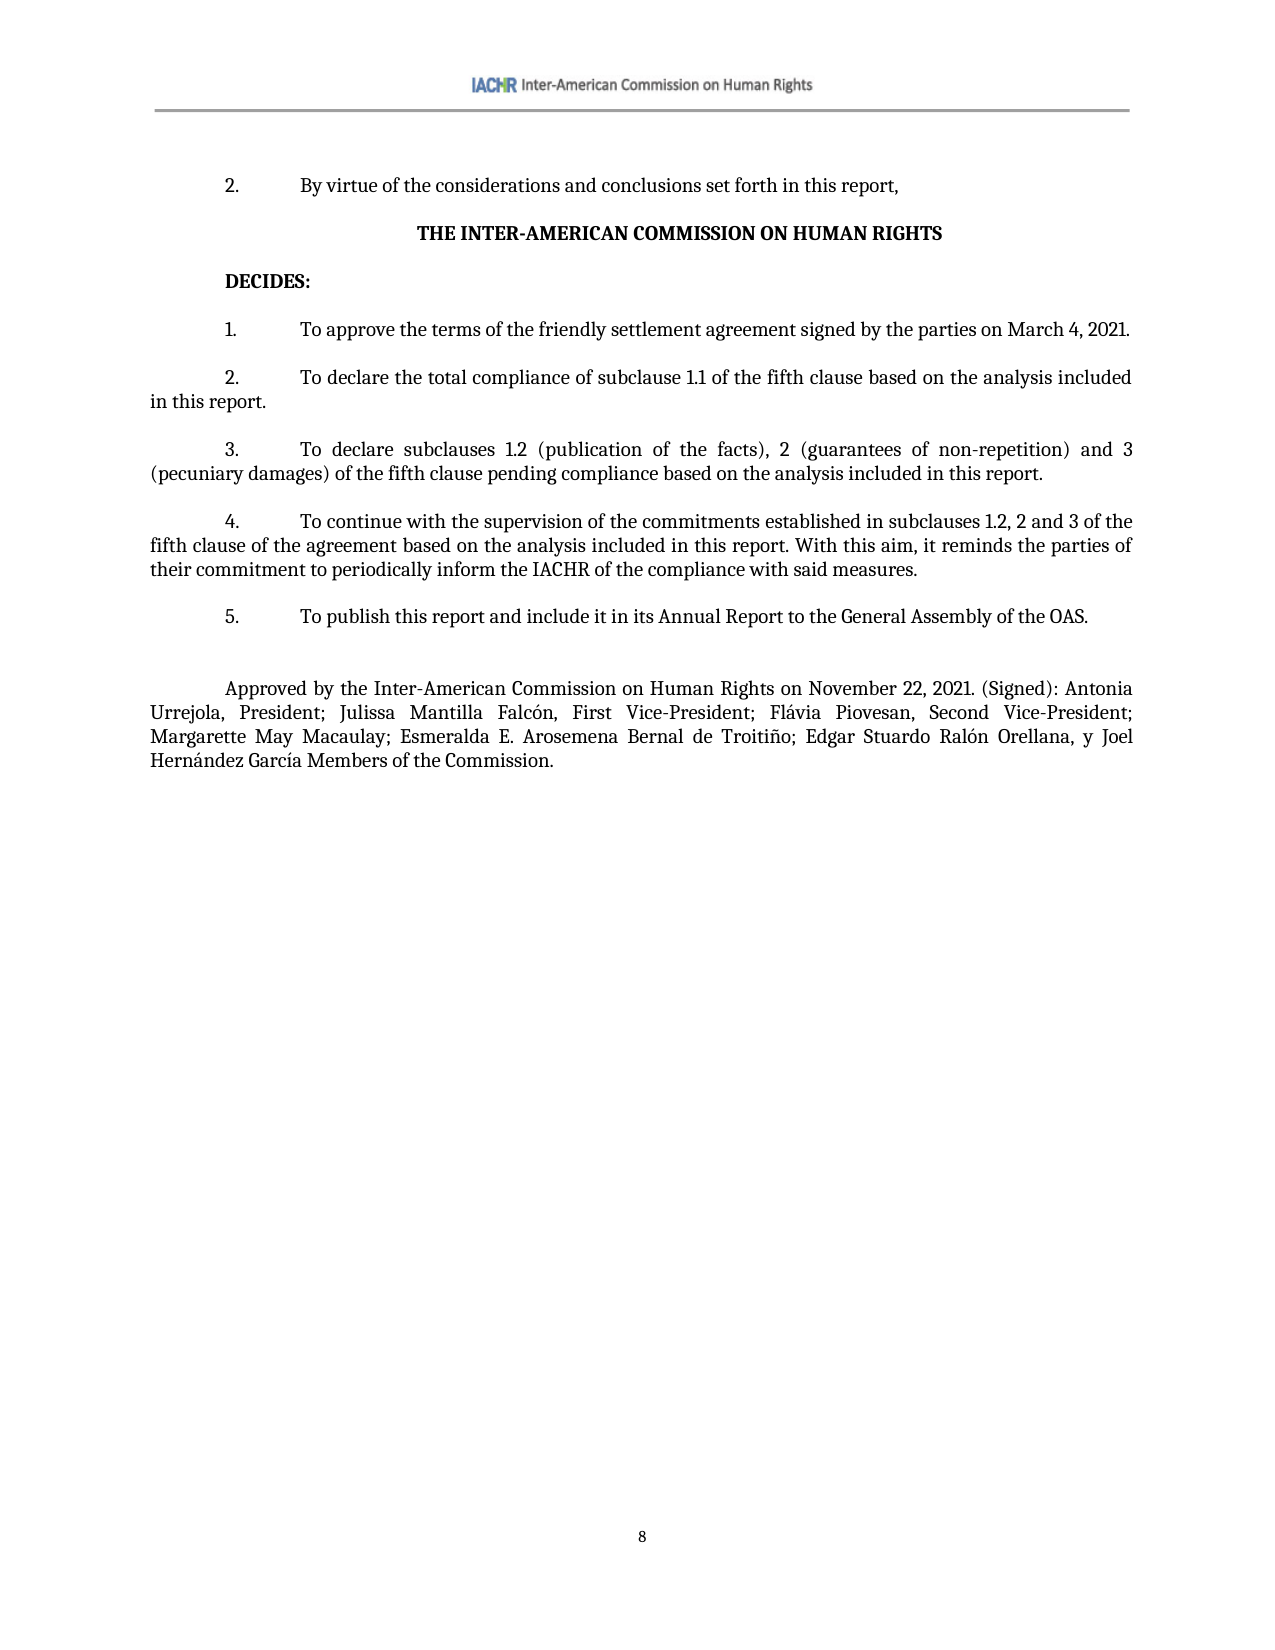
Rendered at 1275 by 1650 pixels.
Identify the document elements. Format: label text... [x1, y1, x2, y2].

list To continue with the supervision of the commitments established in subclauses 1.2, 2 and 3 of the fifth clause of the agreement based on the analysis included in this report. With this aim, it reminds the parties of their commitment to periodically inform the IACHR of the compliance with said measures. [150, 509, 1134, 581]
list To declare subclauses 1.2 (publication of the facts), 2 (guarantees of non-repetition) and 3 (pecuniary damages) of the fifth clause pending compliance based on the analysis included in this report. [150, 437, 1134, 485]
text THE INTER-AMERICAN COMMISSION ON HUMAN RIGHTS [150, 222, 1134, 246]
picture [461, 75, 824, 95]
list To publish this report and include it in its Annual Report to the General Assembly of the OAS. [150, 605, 1134, 629]
list To declare the total compliance of subclause 1.1 of the fifth clause based on the analysis included in this report. [150, 366, 1134, 413]
text DECIDES: [150, 270, 1134, 294]
text Approved by the Inter-American Commission on Human Rights on November 22, 2021. (Signed): Antonia Urrejola, President; Julissa Mantilla Falcón, First Vice-President; Flávia Piovesan, Second Vice-President; Margarette May Macaulay; Esmeralda E. Arosemena Bernal de Troitiño; Edgar Stuardo Ralón Orellana, y Joel Hernández García Members of the Commission. [150, 677, 1134, 773]
list To approve the terms of the friendly settlement agreement signed by the parties on March 4, 2021. [150, 318, 1134, 342]
list By virtue of the considerations and conclusions set forth in this report, [150, 174, 1134, 198]
